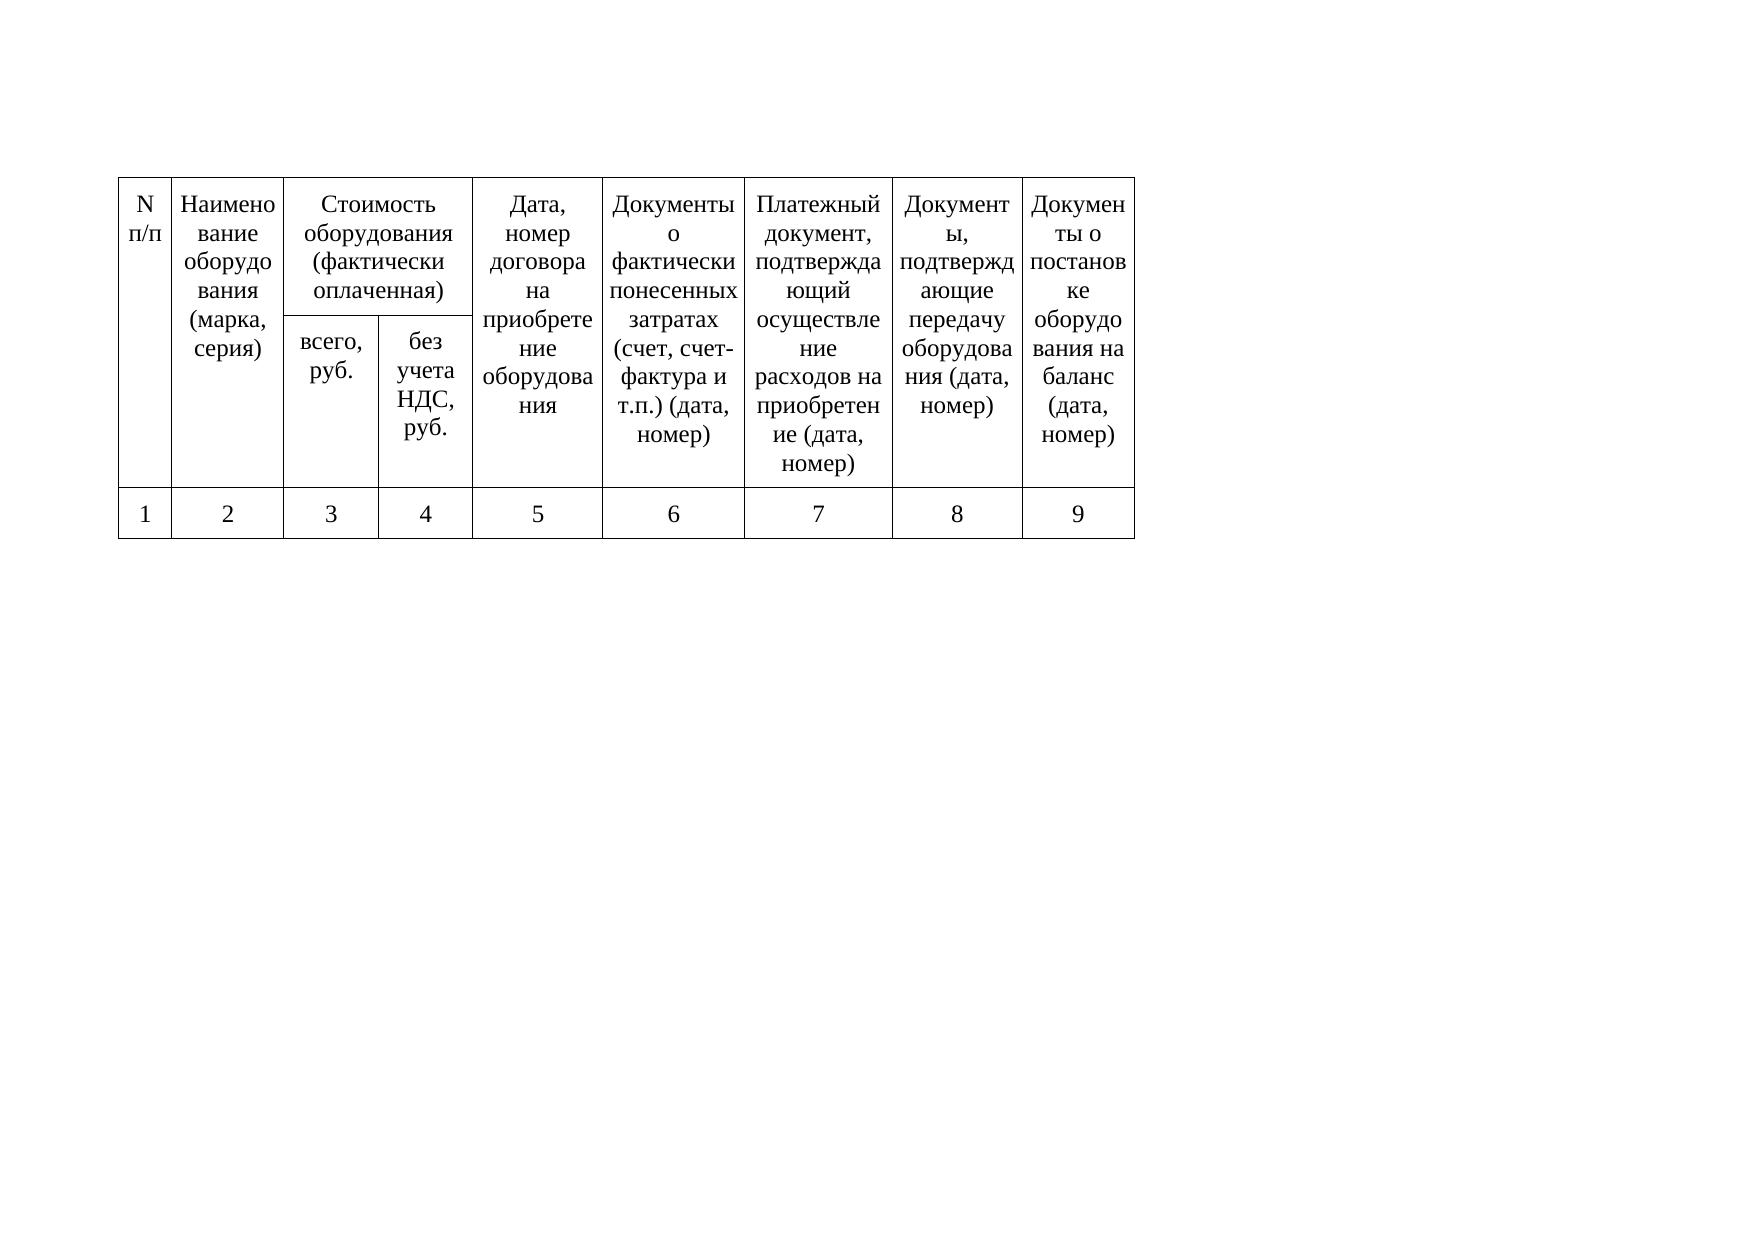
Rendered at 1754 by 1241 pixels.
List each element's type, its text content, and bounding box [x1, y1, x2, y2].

table_cell 1 [119, 488, 171, 538]
table_cell 8 [893, 488, 1022, 538]
table_header Наименование оборудования (марка, серия) [172, 178, 283, 487]
table_header Документы о постановке оборудования на баланс (дата, номер) [1023, 178, 1134, 487]
table_cell 4 [379, 488, 472, 538]
table_header Стоимость оборудования (фактически оплаченная) [284, 178, 472, 314]
table_cell 5 [473, 488, 602, 538]
table_header Документы, подтверждающие передачу оборудования (дата, номер) [893, 178, 1022, 487]
table_header Документы о фактически понесенных затратах (счет, счет-фактура и т.п.) (дата, номер) [603, 178, 744, 487]
table_cell без учета НДС, руб. [379, 316, 472, 487]
table_cell 6 [603, 488, 744, 538]
table_cell 3 [284, 488, 378, 538]
table_cell 9 [1023, 488, 1134, 538]
table_header Дата, номер договора на приобретение оборудования [473, 178, 602, 487]
table_cell 7 [745, 488, 892, 538]
table_header N п/п [119, 178, 171, 487]
table_header Платежный документ, подтверждающий осуществление расходов на приобретение (дата, номер) [745, 178, 892, 487]
table_cell 2 [172, 488, 283, 538]
table_cell всего, руб. [284, 316, 378, 487]
